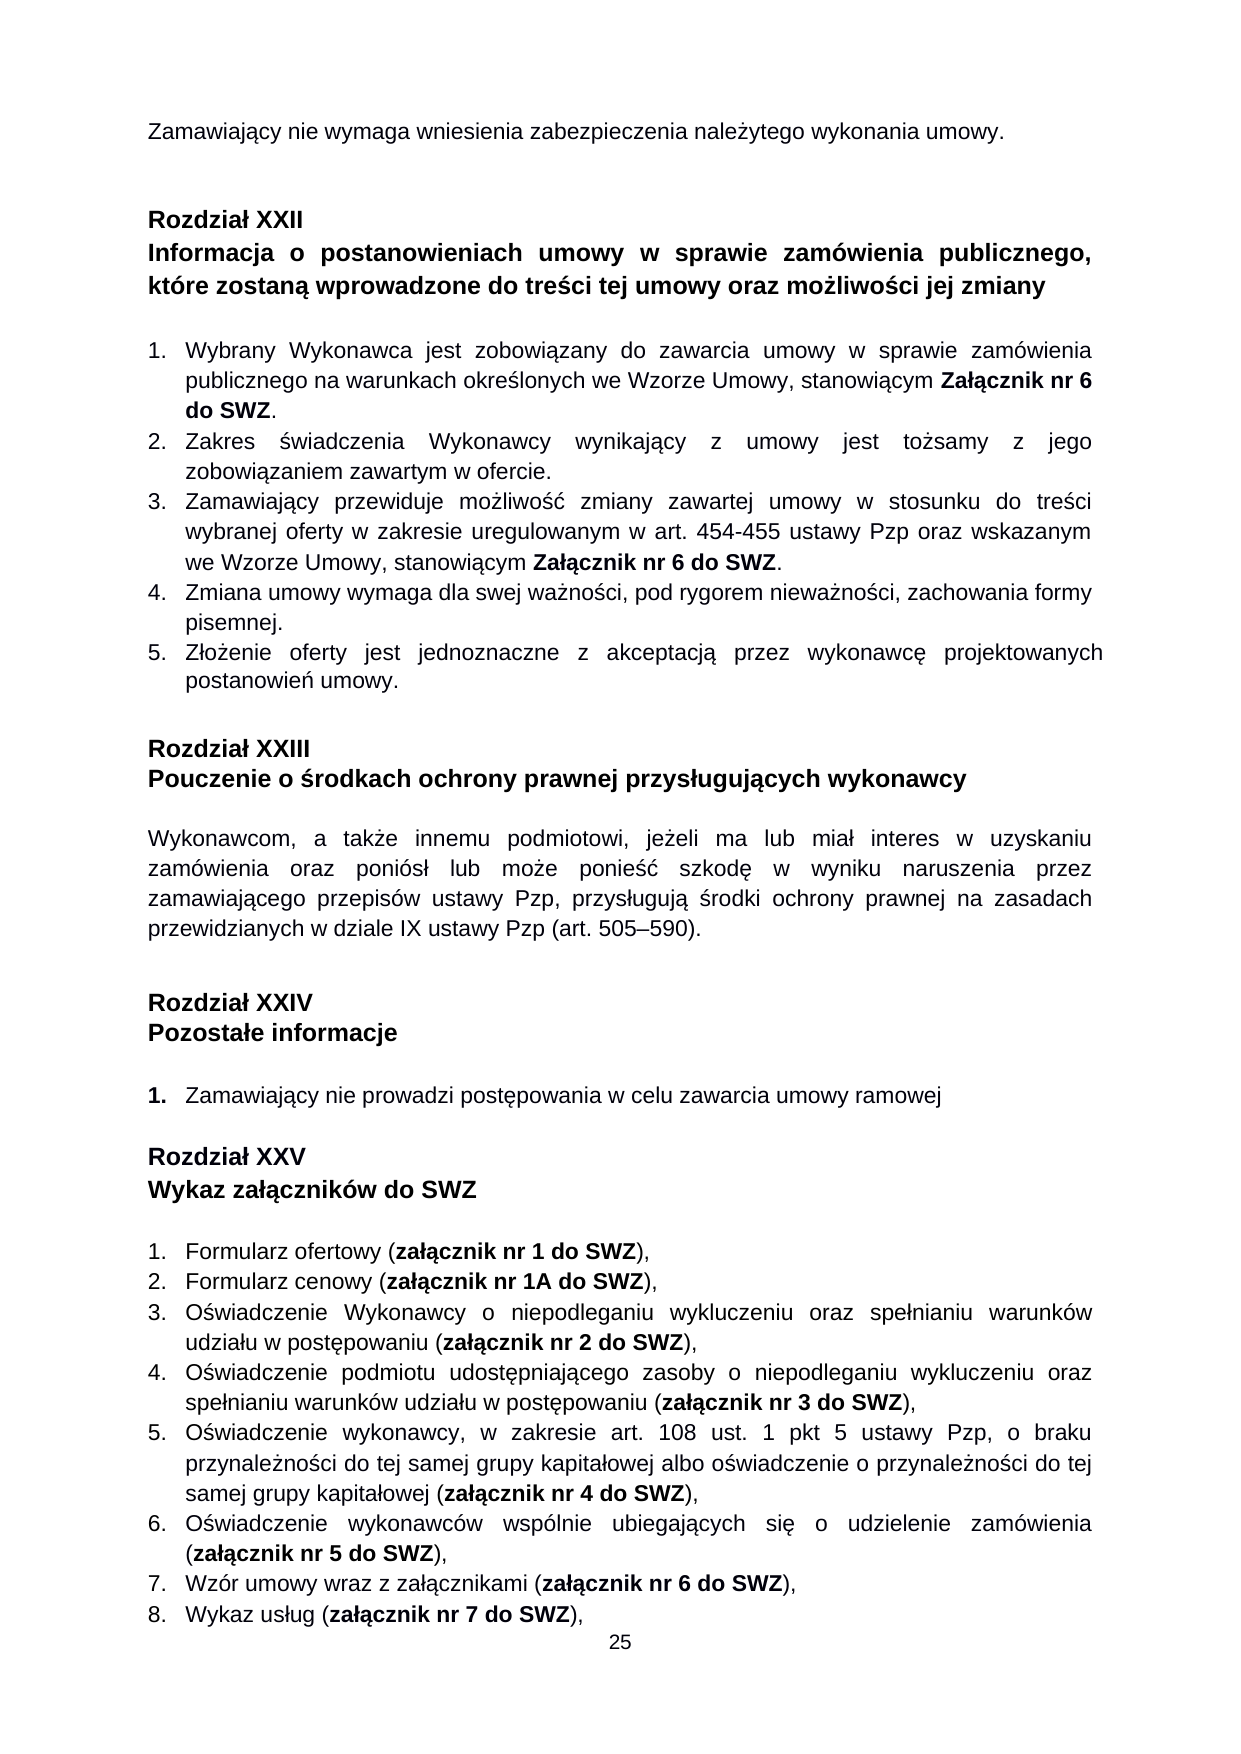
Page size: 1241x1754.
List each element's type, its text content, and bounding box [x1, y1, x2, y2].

subtitle Pouczenie o środkach ochrony prawnej przysługujących wykonawcy [148, 764, 1092, 793]
list Formularz cenowy (załącznik nr 1A do SWZ), [148, 1268, 1092, 1295]
list Oświadczenie Wykonawcy o niepodleganiu wykluczeniu oraz spełnianiu warunków udziału w postępowaniu (załącznik nr 2 do SWZ), [148, 1298, 1092, 1355]
list Zamawiający nie prowadzi postępowania w celu zawarcia umowy ramowej [148, 1082, 1092, 1108]
list Oświadczenie podmiotu udostępniającego zasoby o niepodleganiu wykluczeniu oraz spełnianiu warunków udziału w postępowaniu (załącznik nr 3 do SWZ), [148, 1359, 1092, 1416]
subtitle Informacja o postanowieniach umowy w sprawie zamówienia publicznego, które zostaną wprowadzone do treści tej umowy oraz możliwości jej zmiany [148, 238, 1092, 300]
subtitle Rozdział XXIV [148, 988, 1092, 1017]
list Zamawiający przewiduje możliwość zmiany zawartej umowy w stosunku do treści wybranej oferty w zakresie uregulowanym w art. 454-455 ustawy Pzp oraz wskazanym we Wzorze Umowy, stanowiącym Załącznik nr 6 do SWZ. [148, 488, 1092, 575]
text Wykonawcom, a także innemu podmiotowi, jeżeli ma lub miał interes w uzyskaniu zamówienia oraz poniósł lub może ponieść szkodę w wyniku naruszenia przez zamawiającego przepisów ustawy Pzp, przysługują środki ochrony prawnej na zasadach przewidzianych w dziale IX ustawy Pzp (art. 505–590). [148, 825, 1092, 942]
list Oświadczenie wykonawcy, w zakresie art. 108 ust. 1 pkt 5 ustawy Pzp, o braku przynależności do tej samej grupy kapitałowej albo oświadczenie o przynależności do tej samej grupy kapitałowej (załącznik nr 4 do SWZ), [148, 1419, 1092, 1506]
list Zakres świadczenia Wykonawcy wynikający z umowy jest tożsamy z jego zobowiązaniem zawartym w ofercie. [148, 428, 1092, 484]
list Złożenie oferty jest jednoznaczne z akceptacją przez wykonawcę projektowanych postanowień umowy. [148, 639, 1104, 693]
text Rozdział XXV [148, 1142, 1092, 1171]
text Zamawiający nie wymaga wniesienia zabezpieczenia należytego wykonania umowy. [148, 118, 1092, 144]
subtitle Rozdział XXIII [148, 734, 1092, 763]
list Wykaz usług (załącznik nr 7 do SWZ), [148, 1601, 1092, 1627]
subtitle Rozdział XXII [148, 205, 1092, 234]
subtitle Pozostałe informacje [148, 1018, 1092, 1047]
list Oświadczenie wykonawców wspólnie ubiegających się o udzielenie zamówienia (załącznik nr 5 do SWZ), [148, 1510, 1092, 1567]
list Wybrany Wykonawca jest zobowiązany do zawarcia umowy w sprawie zamówienia publicznego na warunkach określonych we Wzorze Umowy, stanowiącym Załącznik nr 6 do SWZ. [148, 337, 1092, 424]
subtitle Wykaz załączników do SWZ [148, 1175, 1092, 1204]
list Zmiana umowy wymaga dla swej ważności, pod rygorem nieważności, zachowania formy pisemnej. [148, 579, 1092, 635]
list Wzór umowy wraz z załącznikami (załącznik nr 6 do SWZ), [148, 1570, 1092, 1597]
list Formularz ofertowy (załącznik nr 1 do SWZ), [148, 1238, 1092, 1264]
